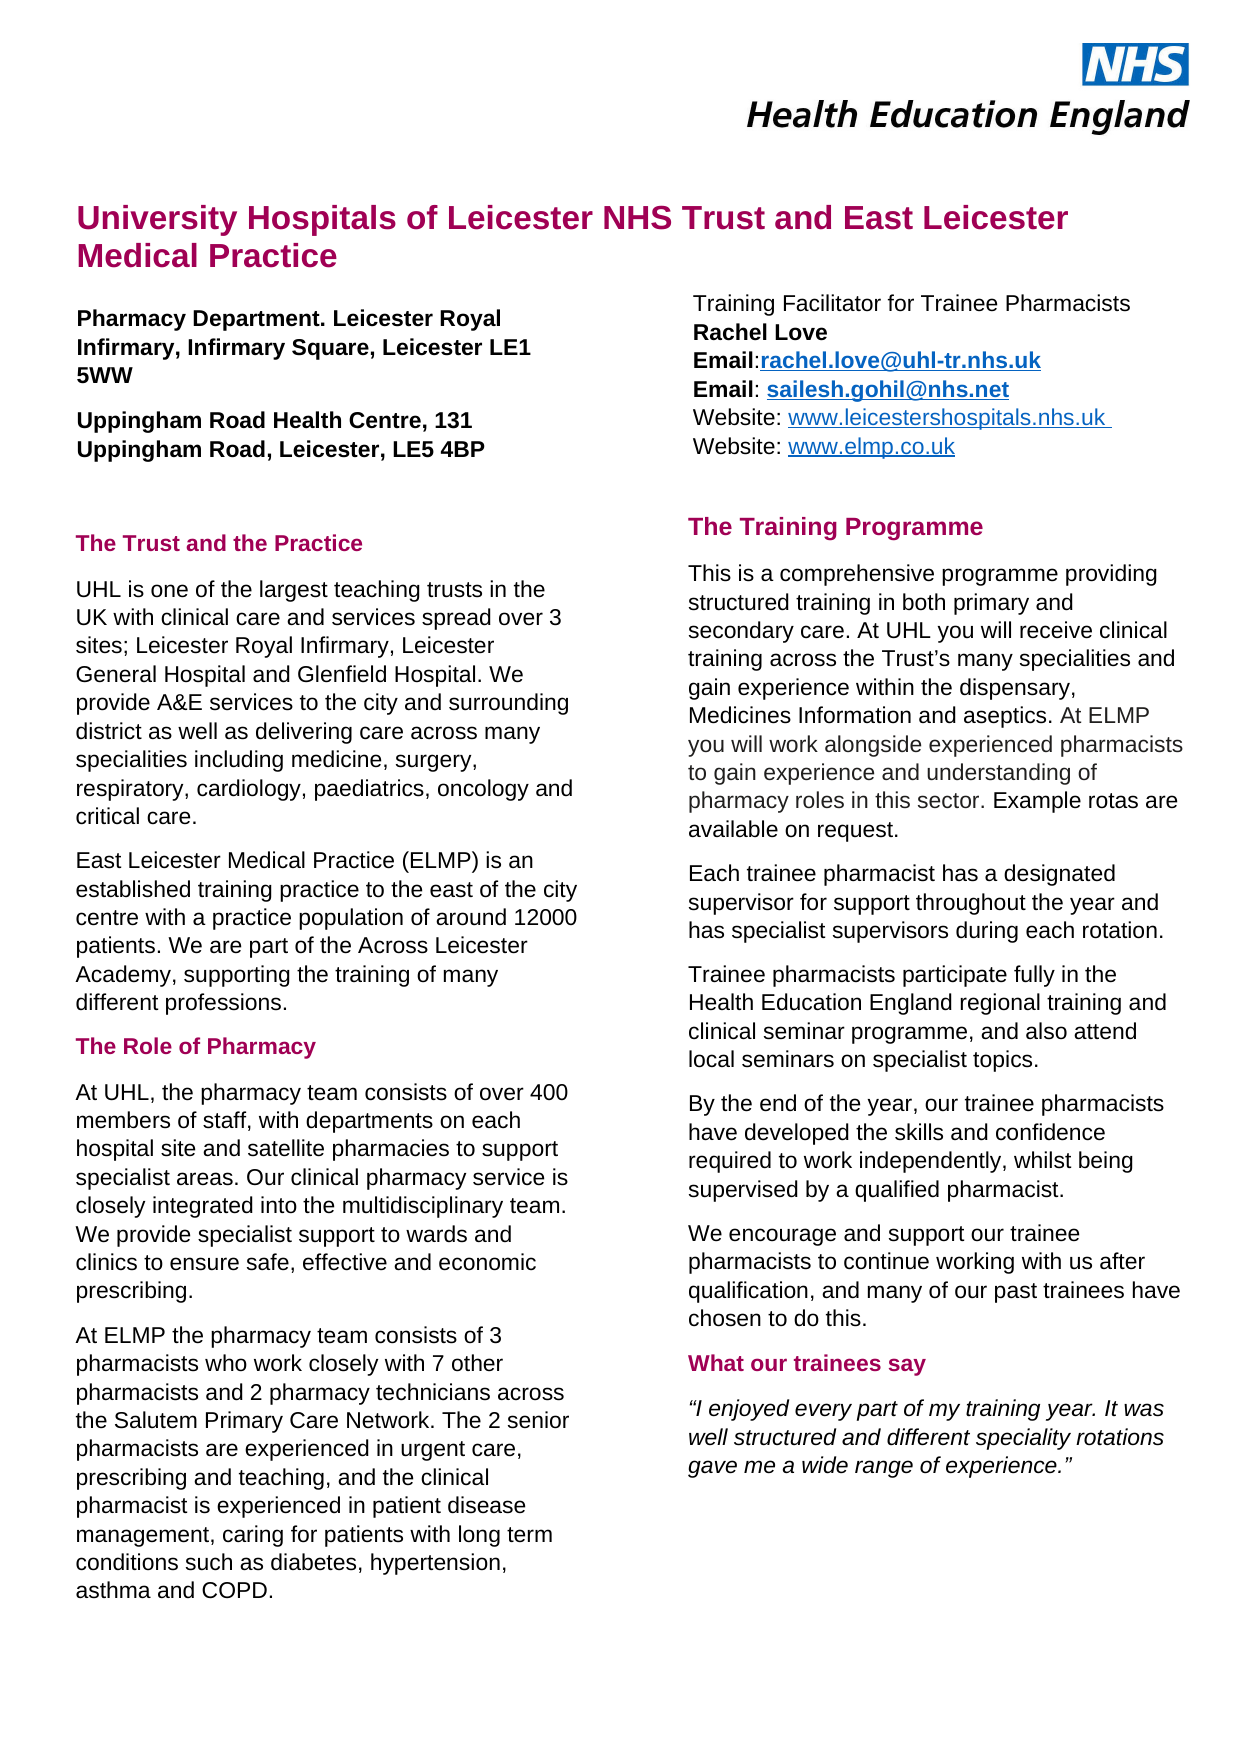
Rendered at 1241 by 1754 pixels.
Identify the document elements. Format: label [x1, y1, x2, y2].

picture [732, 43, 1191, 150]
